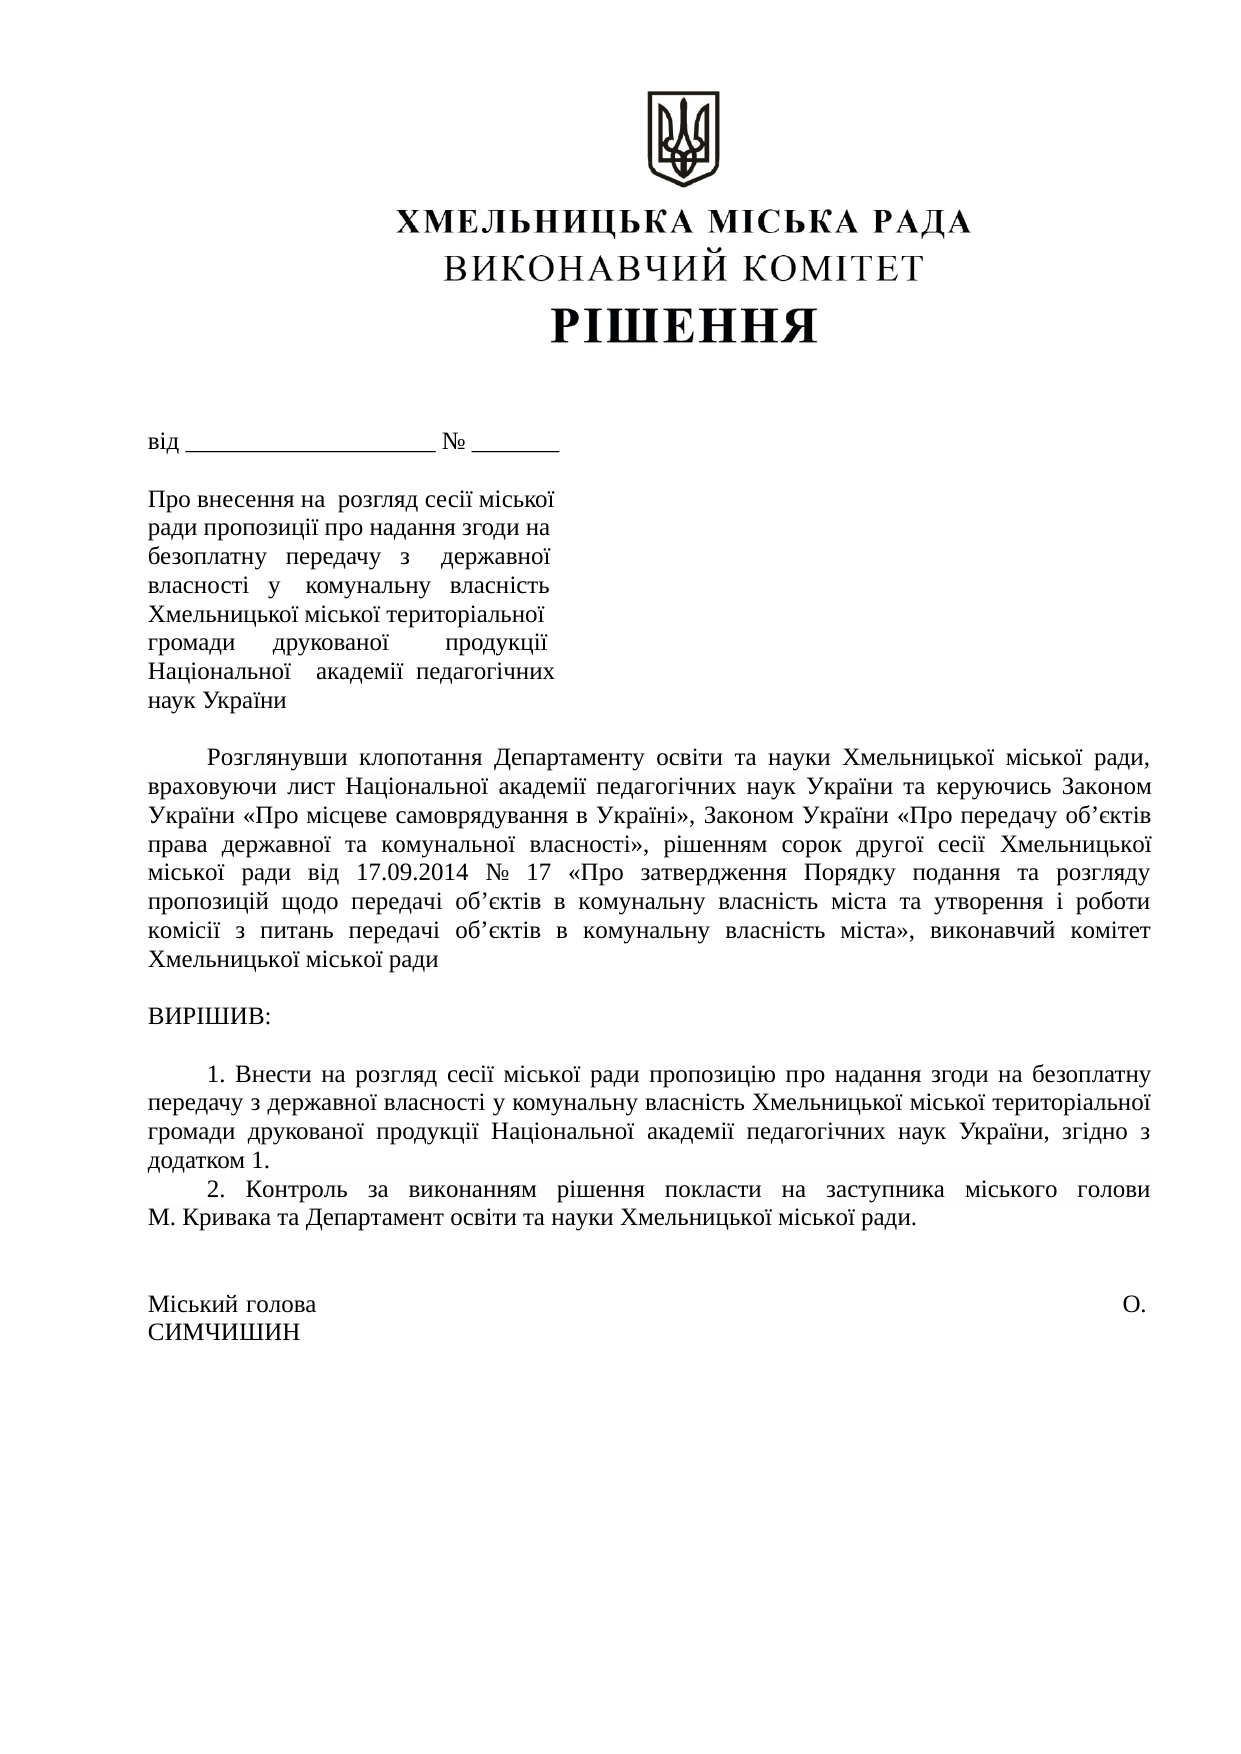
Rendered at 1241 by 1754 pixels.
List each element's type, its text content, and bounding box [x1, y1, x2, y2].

text 2. Контроль за виконанням рішення покласти на заступника міського голови М. Кривака та Департамент освіти та науки Хмельницької міської ради. [148, 1174, 1152, 1231]
text ради пропозиції про надання згоди на [148, 512, 1152, 541]
text безоплатну передачу з державної [148, 541, 1152, 570]
text Національної академії педагогічних [148, 656, 1152, 685]
text ВИРІШИВ: [148, 1001, 1152, 1030]
text наук України [148, 685, 1152, 714]
picture [147, 88, 975, 361]
text Хмельницької міської територіальної [148, 599, 1152, 627]
text Про внесення на розгляд сесії міської [148, 484, 1152, 512]
text власності у комунальну власність [148, 570, 1152, 599]
text 1. Внести на розгляд сесії міської ради пропозицію про надання згоди на безоплатну передачу з державної власності у комунальну власність Хмельницької міської територіальної громади друкованої продукції Національної академії педагогічних наук України, згідно з додатком 1. [148, 1059, 1152, 1174]
text Розглянувши клопотання Департаменту освіти та науки Хмельницької міської ради, враховуючи лист Національної академії педагогічних наук України та керуючись Законом України «Про місцеве самоврядування в Україні», Законом України «Про передачу об’єктів права державної та комунальної власності», рішенням сорок другої сесії Хмельницької міської ради від 17.09.2014 № 17 «Про затвердження Порядку подання та розгляду пропозицій щодо передачі об’єктів в комунальну власність міста та утворення і роботи комісії з питань передачі об’єктів в комунальну власність міста», виконавчий комітет Хмельницької міської ради [148, 742, 1152, 972]
text від ____________________ № _______ [148, 426, 1152, 455]
text громади друкованої продукції [148, 627, 1152, 656]
text Міський голова О. СИМЧИШИН [148, 1289, 1152, 1346]
